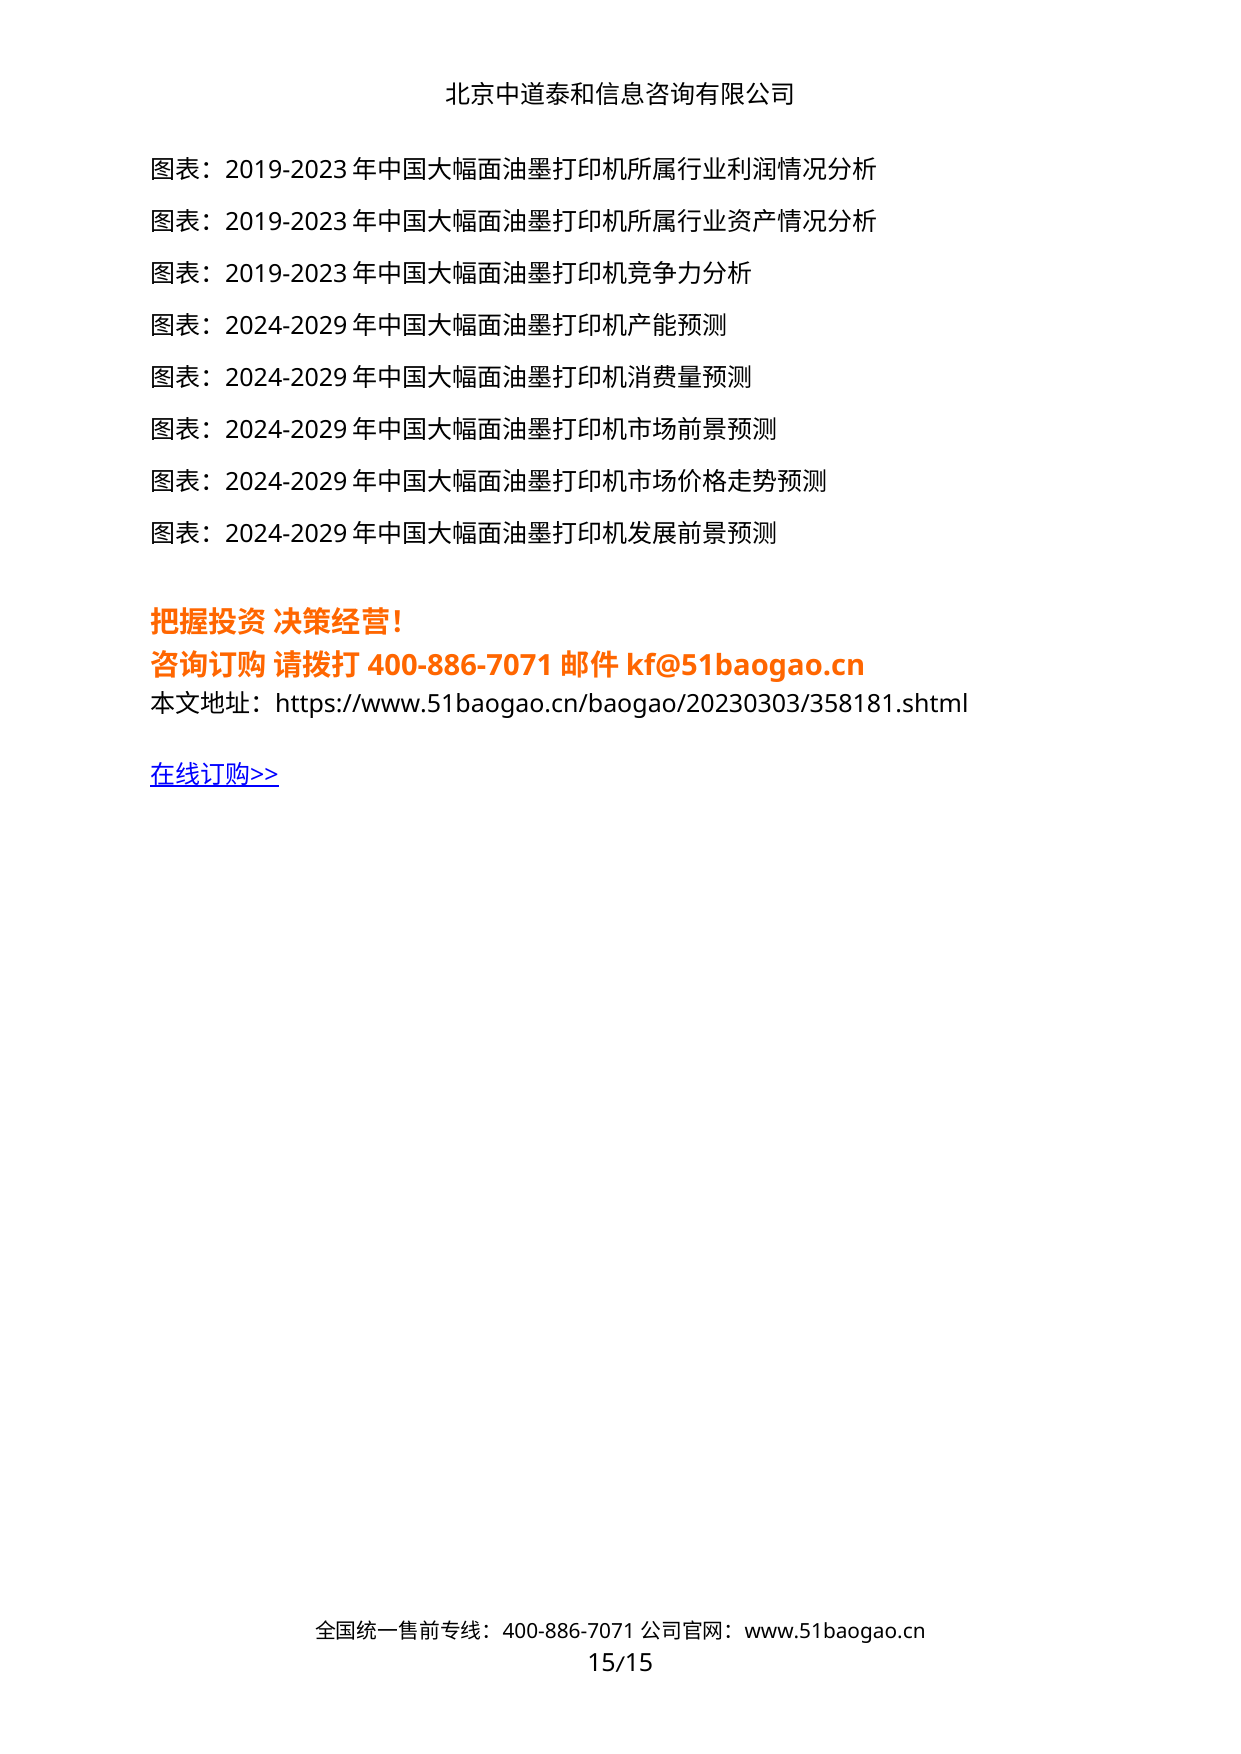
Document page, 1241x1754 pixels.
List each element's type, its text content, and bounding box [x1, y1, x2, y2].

text 图表：2019-2023年中国大幅面油墨打印机所属行业资产情况分析 [150, 202, 1090, 238]
text 图表：2024-2029年中国大幅面油墨打印机消费量预测 [150, 357, 1090, 394]
text 图表：2024-2029年中国大幅面油墨打印机市场价格走势预测 [150, 461, 1090, 497]
text 图表：2024-2029年中国大幅面油墨打印机市场前景预测 [150, 409, 1090, 446]
text 图表：2019-2023年中国大幅面油墨打印机竞争力分析 [150, 254, 1090, 290]
text 把握投资 决策经营！咨询订购 请拨打 400-886-7071 邮件 kf@51baogao.cn本文地址：https://www.51baogao.cn/baogao/20230303/358181.shtml [150, 565, 1090, 720]
text 图表：2024-2029年中国大幅面油墨打印机发展前景预测 [150, 513, 1090, 549]
text 图表：2024-2029年中国大幅面油墨打印机产能预测 [150, 306, 1090, 342]
text 图表：2019-2023年中国大幅面油墨打印机所属行业利润情况分析 [150, 150, 1090, 186]
text 在线订购>> [150, 720, 1090, 790]
